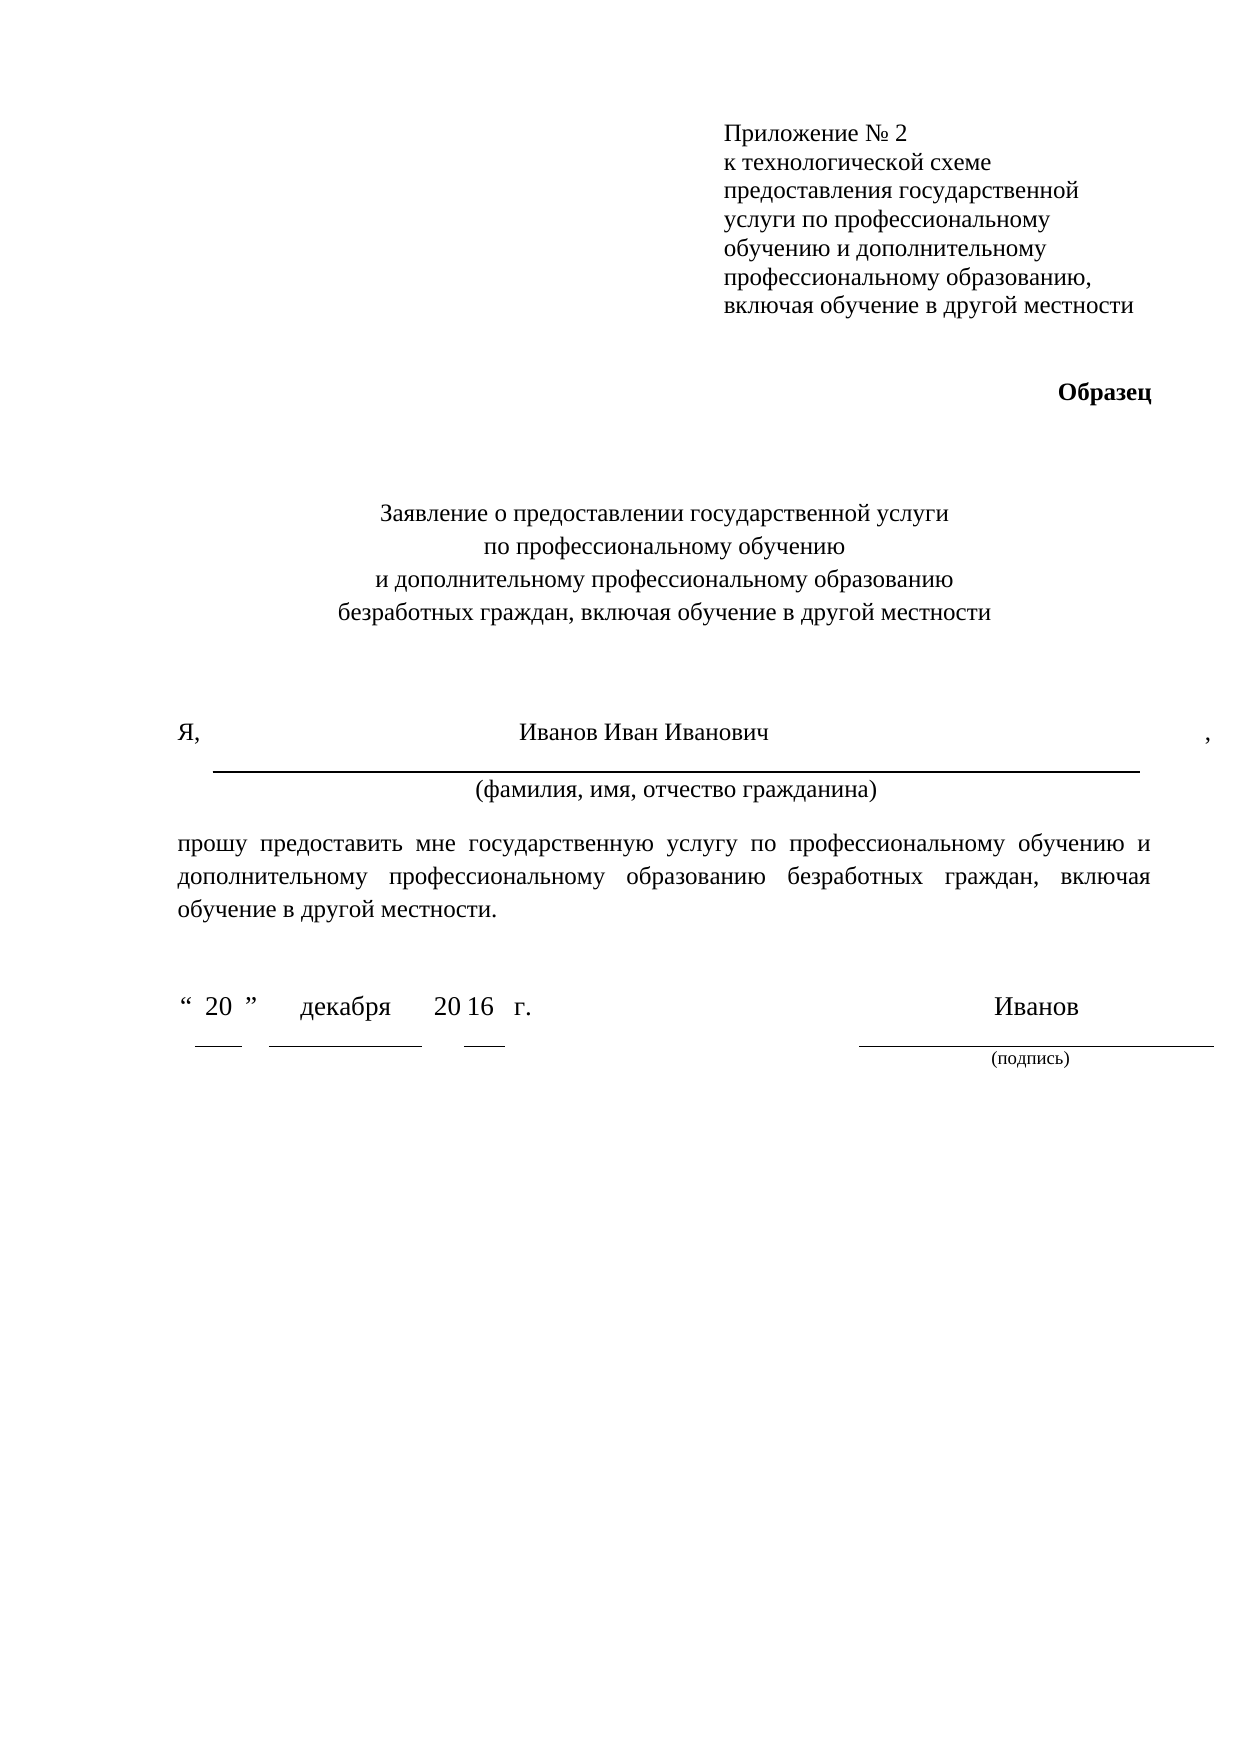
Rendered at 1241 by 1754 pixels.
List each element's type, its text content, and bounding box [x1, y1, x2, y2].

text Я, Иванов Иван Иванович , [177, 717, 1152, 746]
text прошу предоставить мне государственную услугу по профессиональному обучению и дополнительному профессиональному образованию безработных граждан, включая обучение в другой местности. [177, 828, 1152, 923]
table_header Иванов [859, 990, 1214, 1046]
table_header 20 [422, 990, 464, 1046]
text Заявление о предоставлении государственной услуги по профессиональному обучению и дополнительному профессиональному образованию безработных граждан, включая обучение в другой местности [177, 498, 1152, 626]
table_header декабря [269, 990, 422, 1046]
table_header 20 [195, 990, 242, 1046]
table_header “ [174, 990, 195, 1046]
table_header г. [505, 990, 859, 1046]
table_header ” [242, 990, 269, 1046]
text Приложение № 2 к технологической схеме предоставления государственной услуги по профессиональному обучению и дополнительному профессиональному образованию, включая обучение в другой местности [723, 118, 1152, 319]
text (подпись) [177, 1047, 1152, 1068]
text (фамилия, имя, отчество гражданина) [213, 773, 1140, 803]
table_header 16 [464, 990, 505, 1046]
text Образец [679, 377, 1152, 406]
